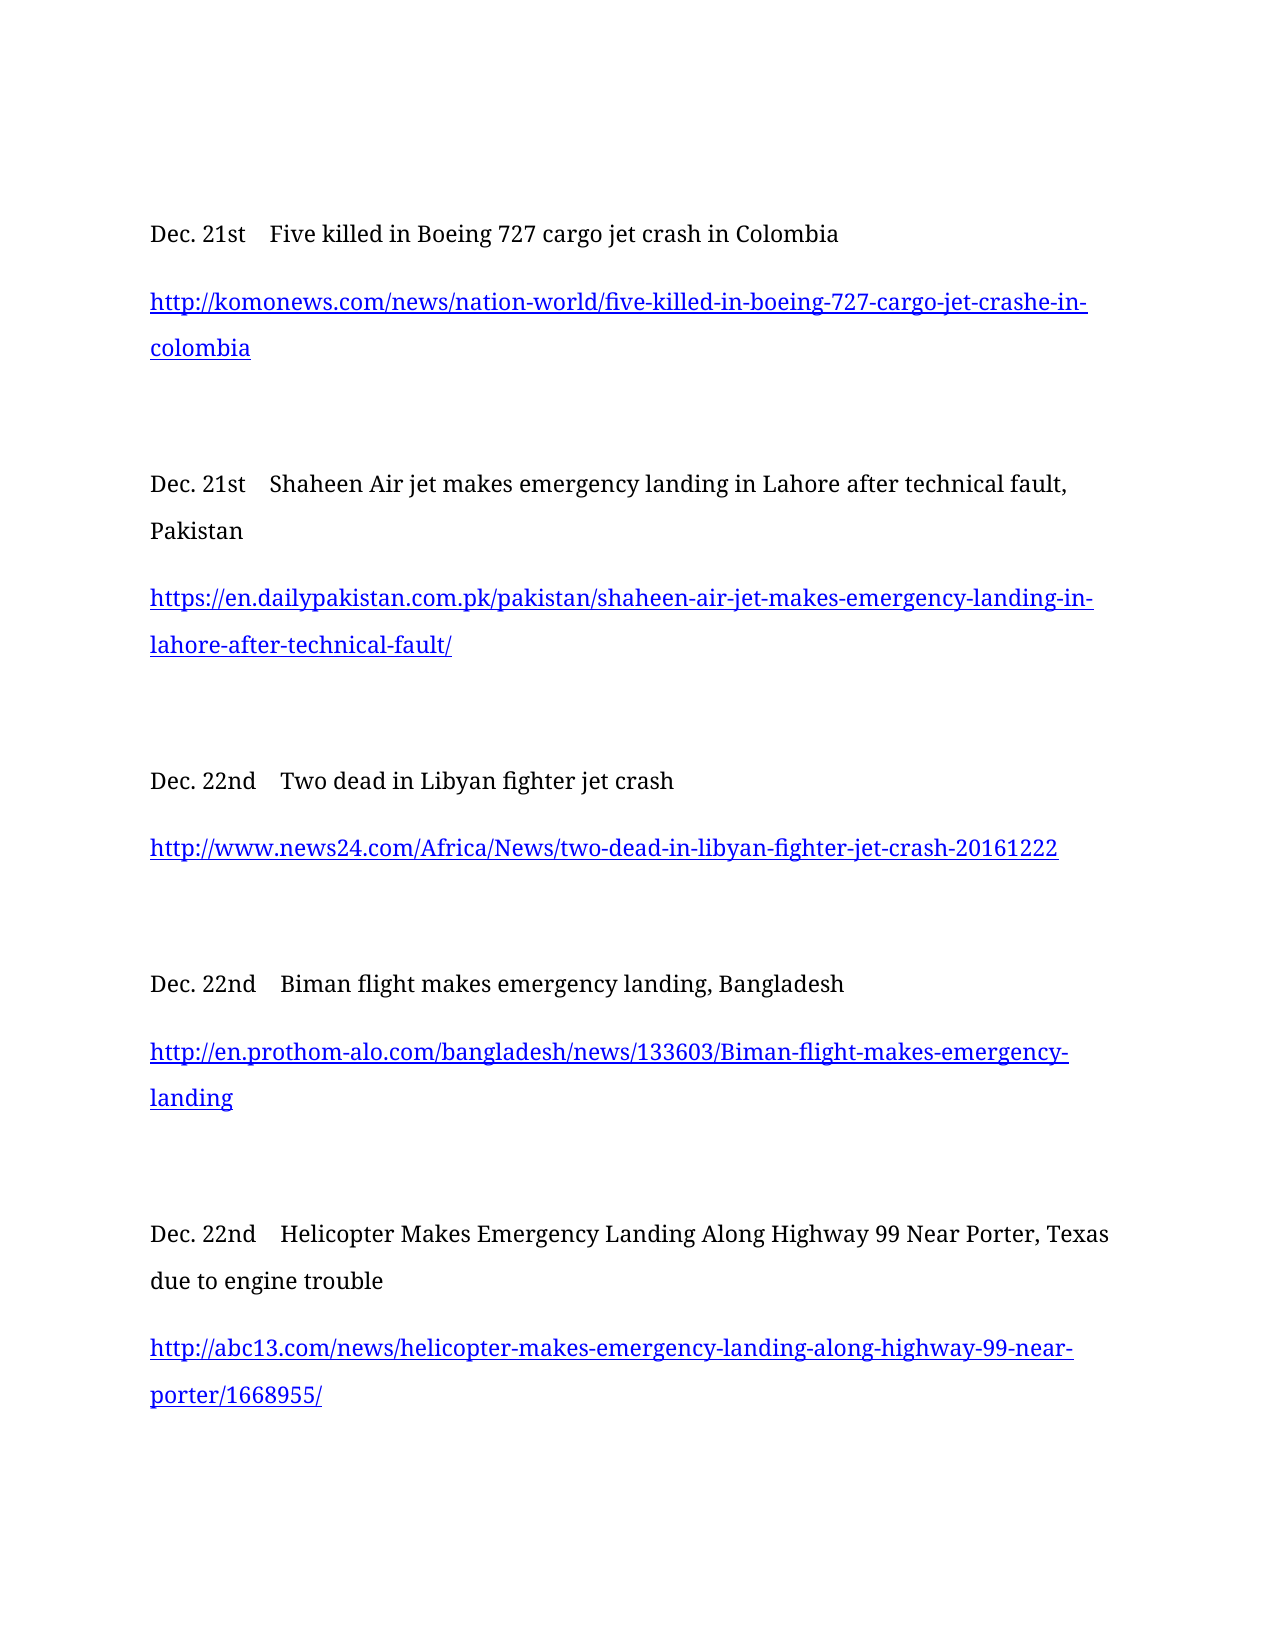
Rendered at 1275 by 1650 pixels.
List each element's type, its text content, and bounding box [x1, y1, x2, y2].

text http://komonews.com/news/nation-world/five-killed-in-boeing-727-cargo-jet-crashe-in-colombia [150, 285, 1125, 363]
text http://abc13.com/news/helicopter-makes-emergency-landing-along-highway-99-near-porter/1668955/ [150, 1332, 1125, 1410]
text Dec. 22nd Biman flight makes emergency landing, Bangladesh [150, 968, 1125, 999]
text Dec. 21st Shaheen Air jet makes emergency landing in Lahore after technical fault, Pakistan [150, 468, 1125, 546]
text Dec. 22nd Two dead in Libyan fighter jet crash [150, 764, 1125, 796]
text Dec. 22nd Helicopter Makes Emergency Landing Along Highway 99 Near Porter, Texas due to engine trouble [150, 1218, 1125, 1296]
text https://en.dailypakistan.com.pk/pakistan/shaheen-air-jet-makes-emergency-landing-in-lahore-after-technical-fault/ [150, 582, 1125, 660]
text Dec. 21st Five killed in Boeing 727 cargo jet crash in Colombia [150, 218, 1125, 249]
text http://www.news24.com/Africa/News/two-dead-in-libyan-fighter-jet-crash-20161222 [150, 832, 1125, 863]
text http://en.prothom-alo.com/bangladesh/news/133603/Biman-flight-makes-emergency-landing [150, 1035, 1125, 1113]
